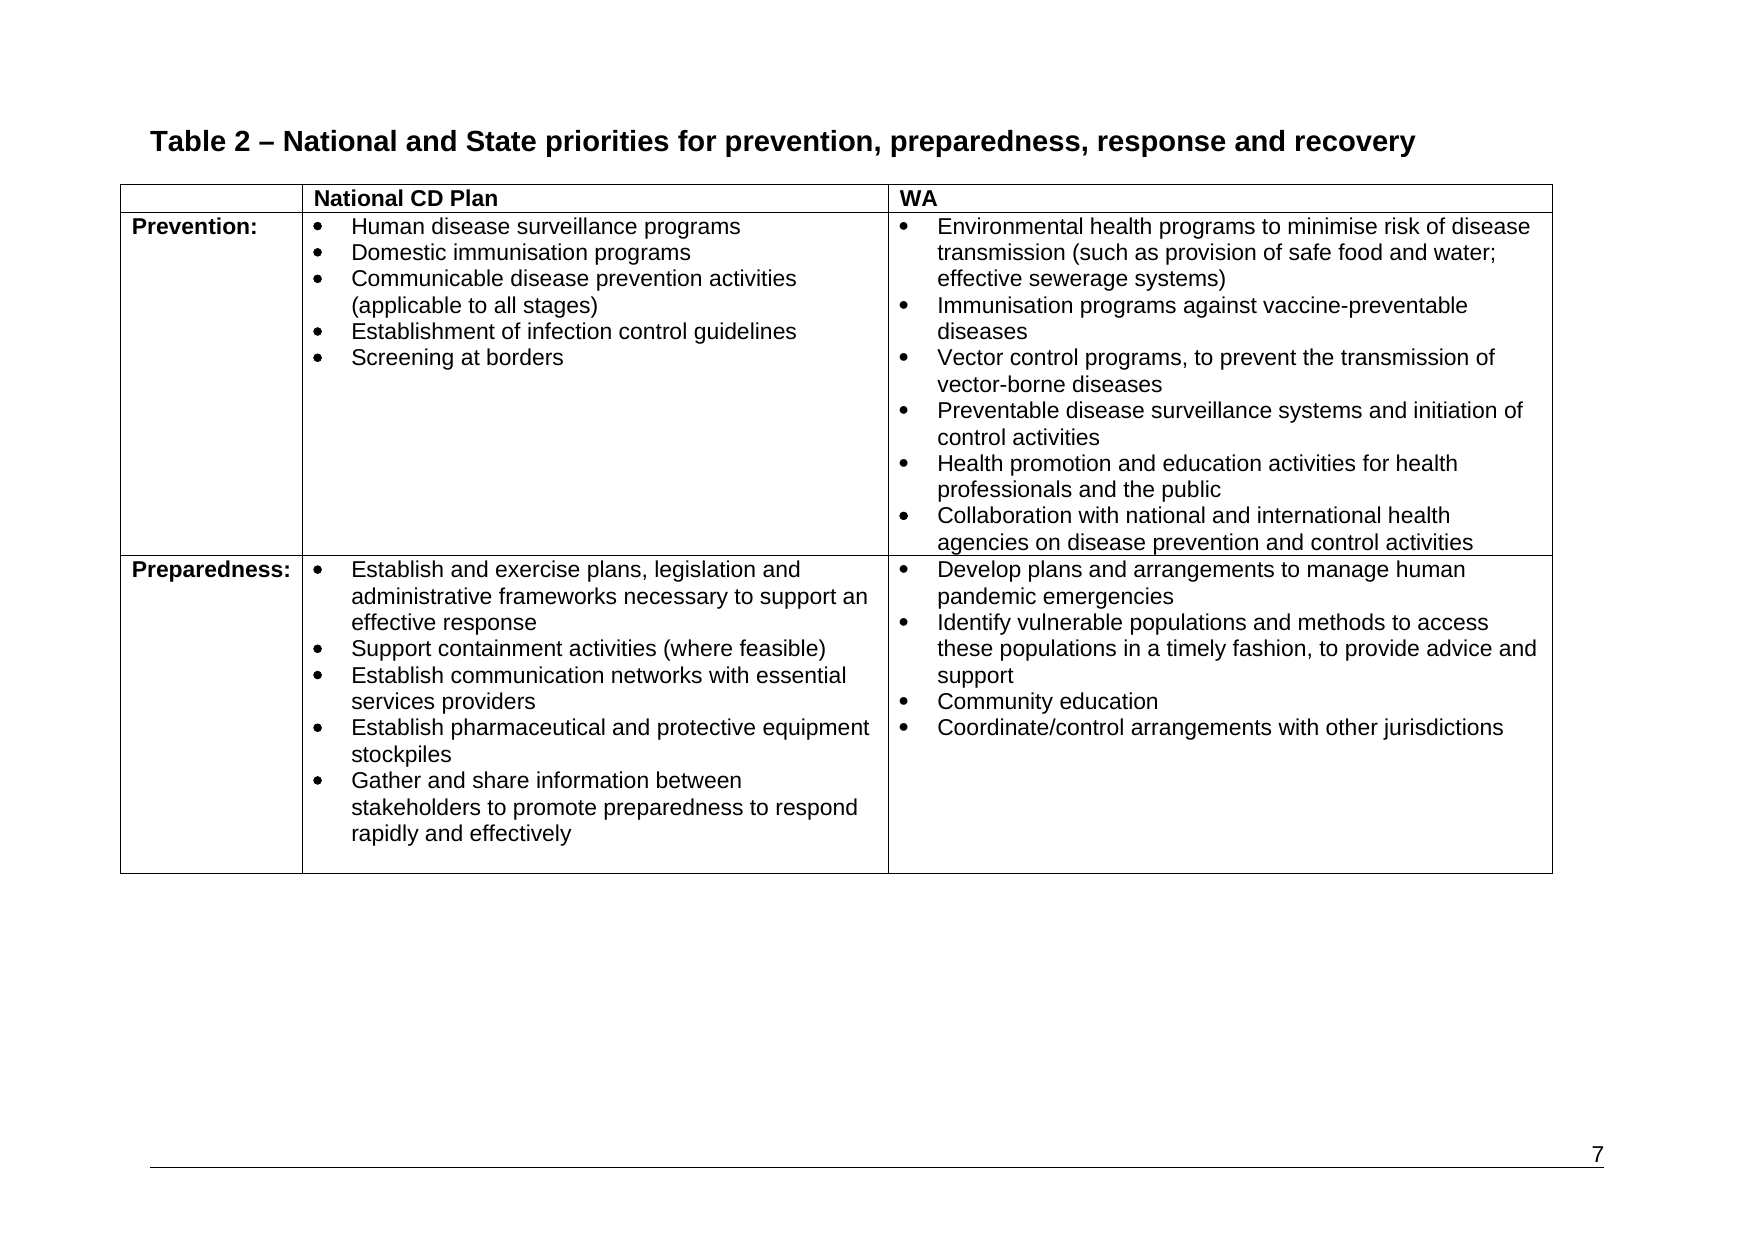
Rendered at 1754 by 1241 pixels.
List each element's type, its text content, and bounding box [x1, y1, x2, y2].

table_cell Establish and exercise plans, legislation and administrative frameworks necessary to support an effective response Support containment activities (where feasible) Establish communication networks with essential services providers Establish pharmaceutical and protective equipment stockpiles Gather and share information between stakeholders to promote preparedness to respond rapidly and effectively [303, 556, 888, 872]
table_header [121, 185, 302, 212]
subtitle Table 2 – National and State priorities for prevention, preparedness, response and recovery [150, 124, 1604, 158]
table_cell Environmental health programs to minimise risk of disease transmission (such as provision of safe food and water; effective sewerage systems) Immunisation programs against vaccine-preventable diseases Vector control programs, to prevent the transmission of vector-borne diseases Preventable disease surveillance systems and initiation of control activities Health promotion and education activities for health professionals and the public Collaboration with national and international health agencies on disease prevention and control activities [889, 213, 1552, 555]
table_header WA [889, 185, 1552, 212]
table_cell Develop plans and arrangements to manage human pandemic emergencies Identify vulnerable populations and methods to access these populations in a timely fashion, to provide advice and support Community education Coordinate/control arrangements with other jurisdictions [889, 556, 1552, 872]
table_cell Preparedness: [121, 556, 302, 872]
table_cell Human disease surveillance programs Domestic immunisation programs Communicable disease prevention activities (applicable to all stages) Establishment of infection control guidelines Screening at borders [303, 213, 888, 555]
table_cell Prevention: [121, 213, 302, 555]
table_header National CD Plan [303, 185, 888, 212]
